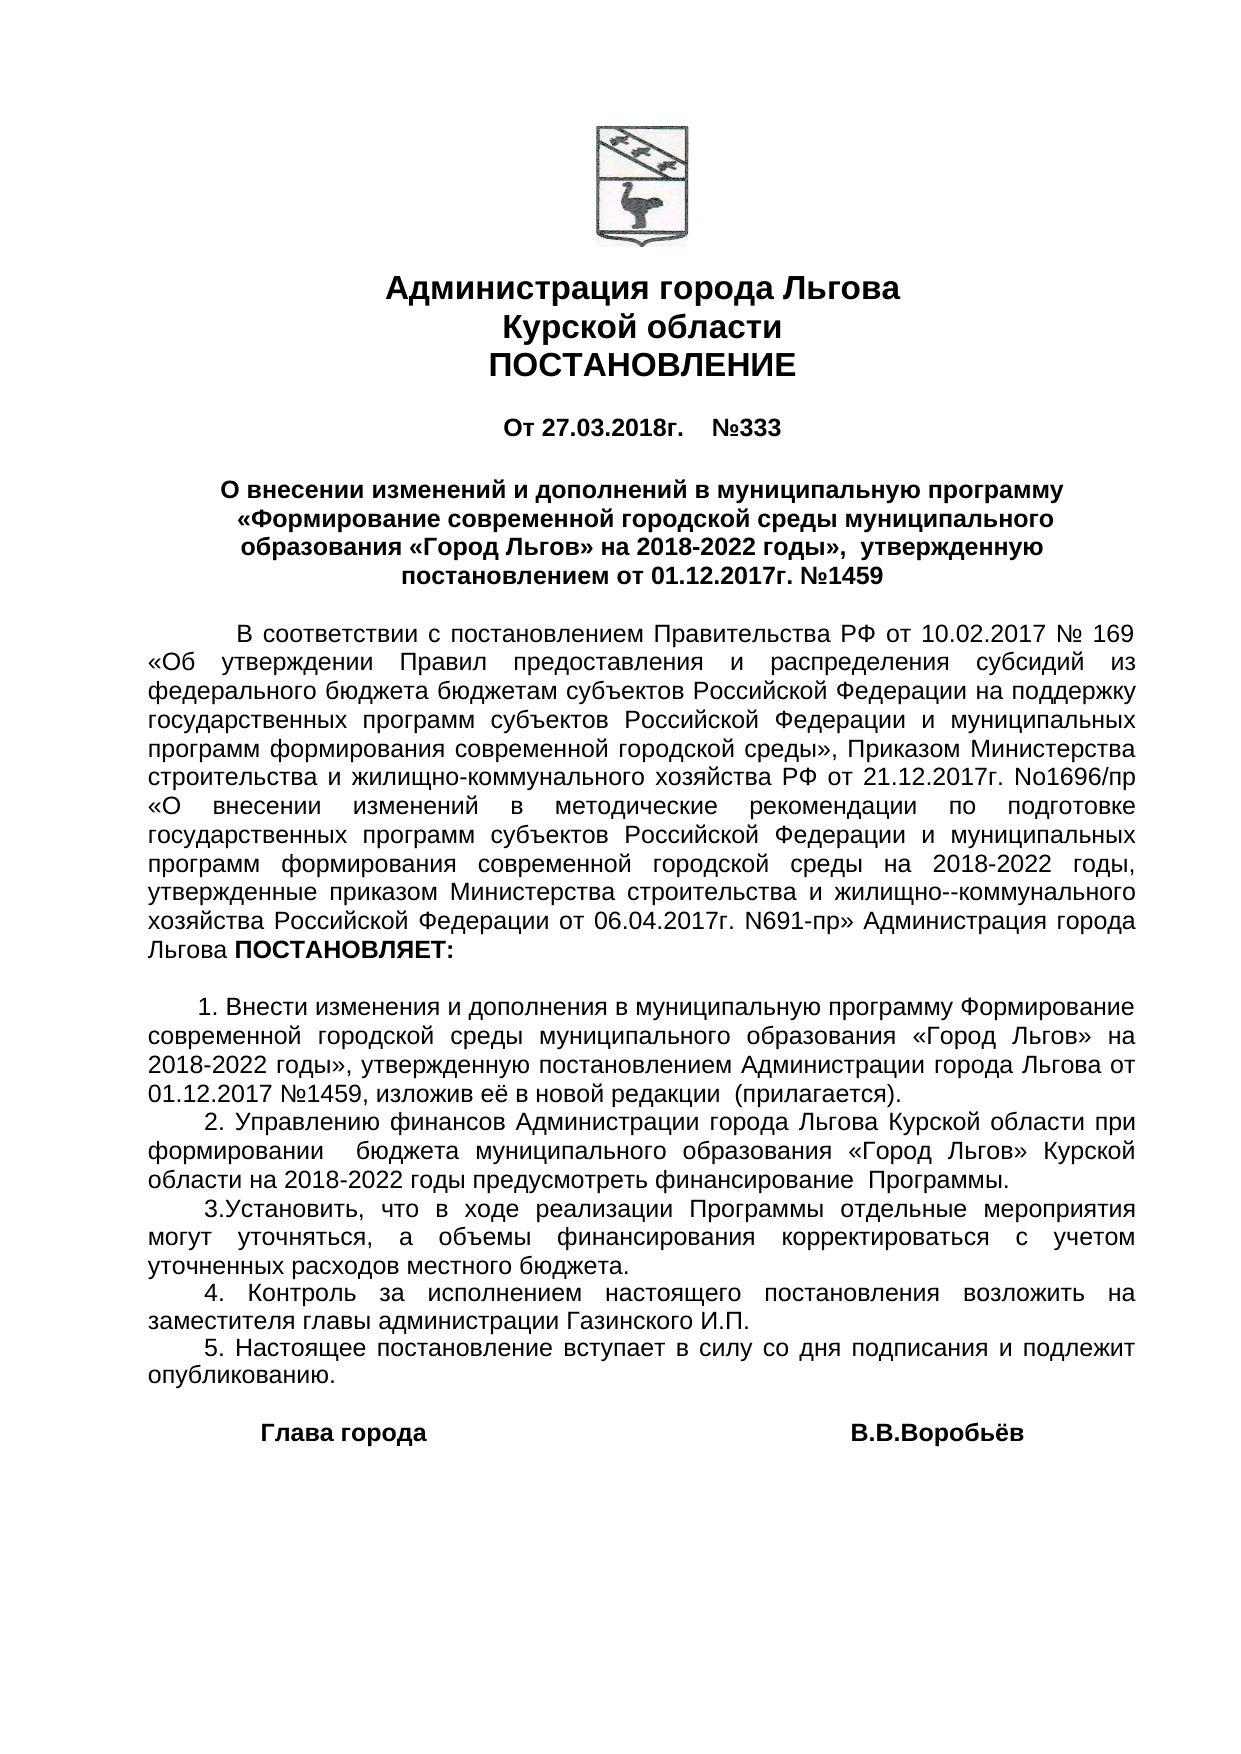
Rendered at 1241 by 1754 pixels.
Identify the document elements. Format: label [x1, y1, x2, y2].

picture [596, 126, 689, 247]
table_header [148, 105, 1137, 1628]
